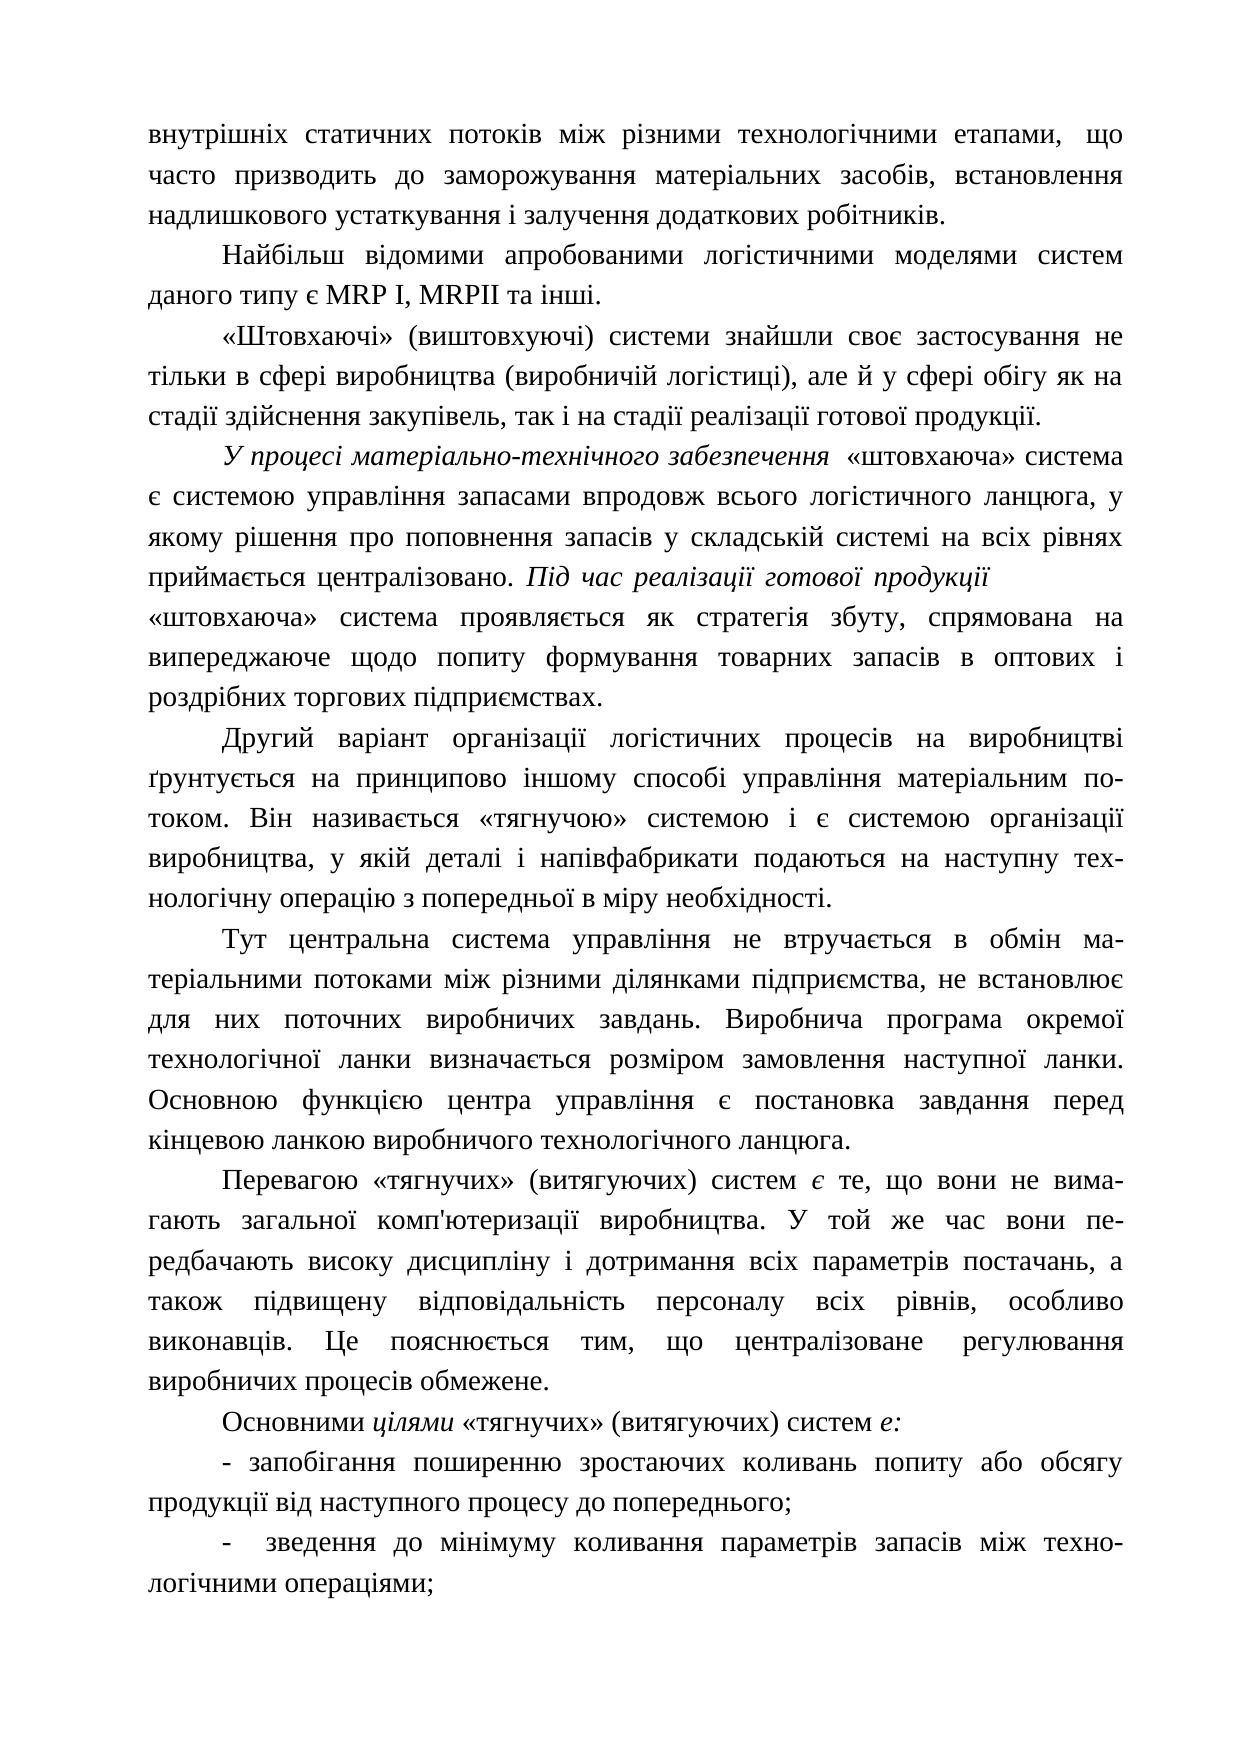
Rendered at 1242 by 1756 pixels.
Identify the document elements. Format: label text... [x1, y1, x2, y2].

text У процесі матеріально-технічного забезпечення «штовхаюча» система є системою управління запасами впродовж всього логістичного ланцюга, у якому рішення про поповнення запасів у складській системі на всіх рівнях приймається централізовано. Під час реалізації готової продукції [148, 438, 1124, 592]
text Тут центральна система управління не втручається в обмін ма- теріальними потоками між різними ділянками підприємства, не встановлює для них поточних виробничих завдань. Виробнича програма окремої технологічної ланки визначається розміром замовлення наступної ланки. Основною функцією центра управління є постановка завдання перед кінцевою ланкою виробничого технологічного ланцюга. [148, 921, 1124, 1156]
text Другий варіант організації логістичних процесів на виробництві ґрунтується на принципово іншому способі управління матеріальним по- током. Він називається «тягнучою» системою і є системою організації виробництва, у якій деталі і напівфабрикати подаються на наступну тех- нологічну операцію з попередньої в міру необхідності. [148, 720, 1124, 914]
text «штовхаюча» система проявляється як стратегія збуту, спрямована на випереджаюче щодо попиту формування товарних запасів в оптових і роздрібних торгових підприємствах. [148, 599, 1124, 713]
text Найбільш відомими апробованими логістичними моделями систем даного типу є MRP I, MRPII та інші. [148, 237, 1123, 311]
text - запобігання поширенню зростаючих коливань попиту або обсягу продукції від наступного процесу до попереднього; [148, 1444, 1123, 1518]
list зведення до мінімуму коливання параметрів запасів між техно- логічними операціями; [148, 1524, 1124, 1598]
text Перевагою «тягнучих» (витягуючих) систем є те, що вони не вима- гають загальної комп'ютеризації виробництва. У той же час вони пе- редбачають високу дисципліну і дотримання всіх параметрів постачань, а також підвищену відповідальність персоналу всіх рівнів, особливо виконавців. Це пояснюється тим, що централізоване регулювання виробничих процесів обмежене. [148, 1162, 1124, 1397]
text внутрішніх статичних потоків між різними технологічними етапами, що часто призводить до заморожування матеріальних засобів, встановлення надлишкового устаткування і залучення додаткових робітників. [148, 117, 1123, 231]
text «Штовхаючі» (виштовхуючі) системи знайшли своє застосування не тільки в сфері виробництва (виробничій логістиці), але й у сфері обігу як на стадії здійснення закупівель, так і на стадії реалізації готової продукції. [148, 318, 1123, 432]
text Основними цілями «тягнучих» (витягуючих) систем е: [222, 1404, 1137, 1437]
